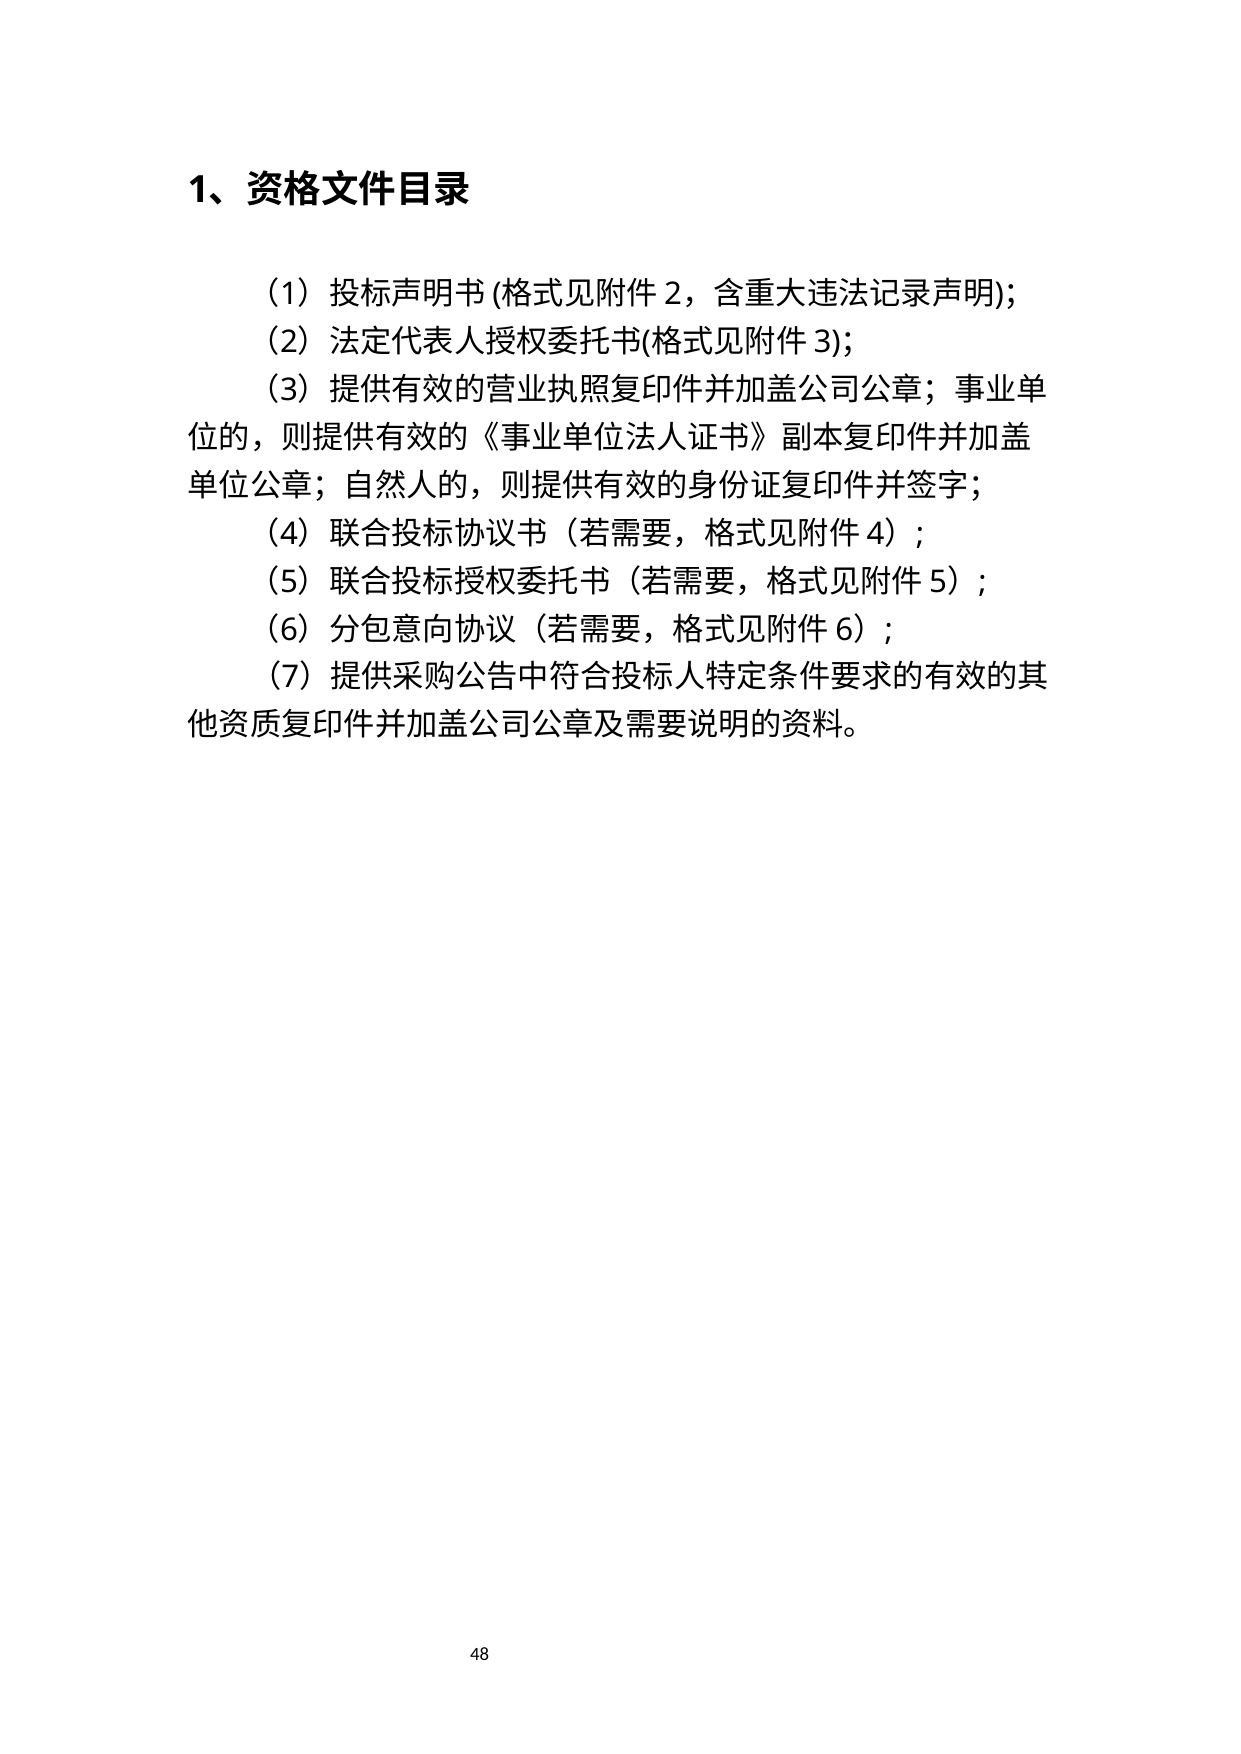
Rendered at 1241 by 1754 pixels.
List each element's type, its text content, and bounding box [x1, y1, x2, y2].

text （2）法定代表人授权委托书(格式见附件3)； [187, 314, 1053, 362]
text （4）联合投标协议书（若需要，格式见附件4）; [187, 506, 1053, 554]
text （6）分包意向协议（若需要，格式见附件6）; [187, 602, 1053, 649]
text （3）提供有效的营业执照复印件并加盖公司公章；事业单位的，则提供有效的《事业单位法人证书》副本复印件并加盖单位公章；自然人的，则提供有效的身份证复印件并签字； [187, 362, 1053, 506]
text （5）联合投标授权委托书（若需要，格式见附件5）; [187, 554, 1053, 602]
text 1、资格文件目录 [187, 159, 1053, 213]
text （1）投标声明书 (格式见附件2，含重大违法记录声明)； [187, 266, 1053, 314]
text （7）提供采购公告中符合投标人特定条件要求的有效的其他资质复印件并加盖公司公章及需要说明的资料。 [187, 649, 1053, 745]
